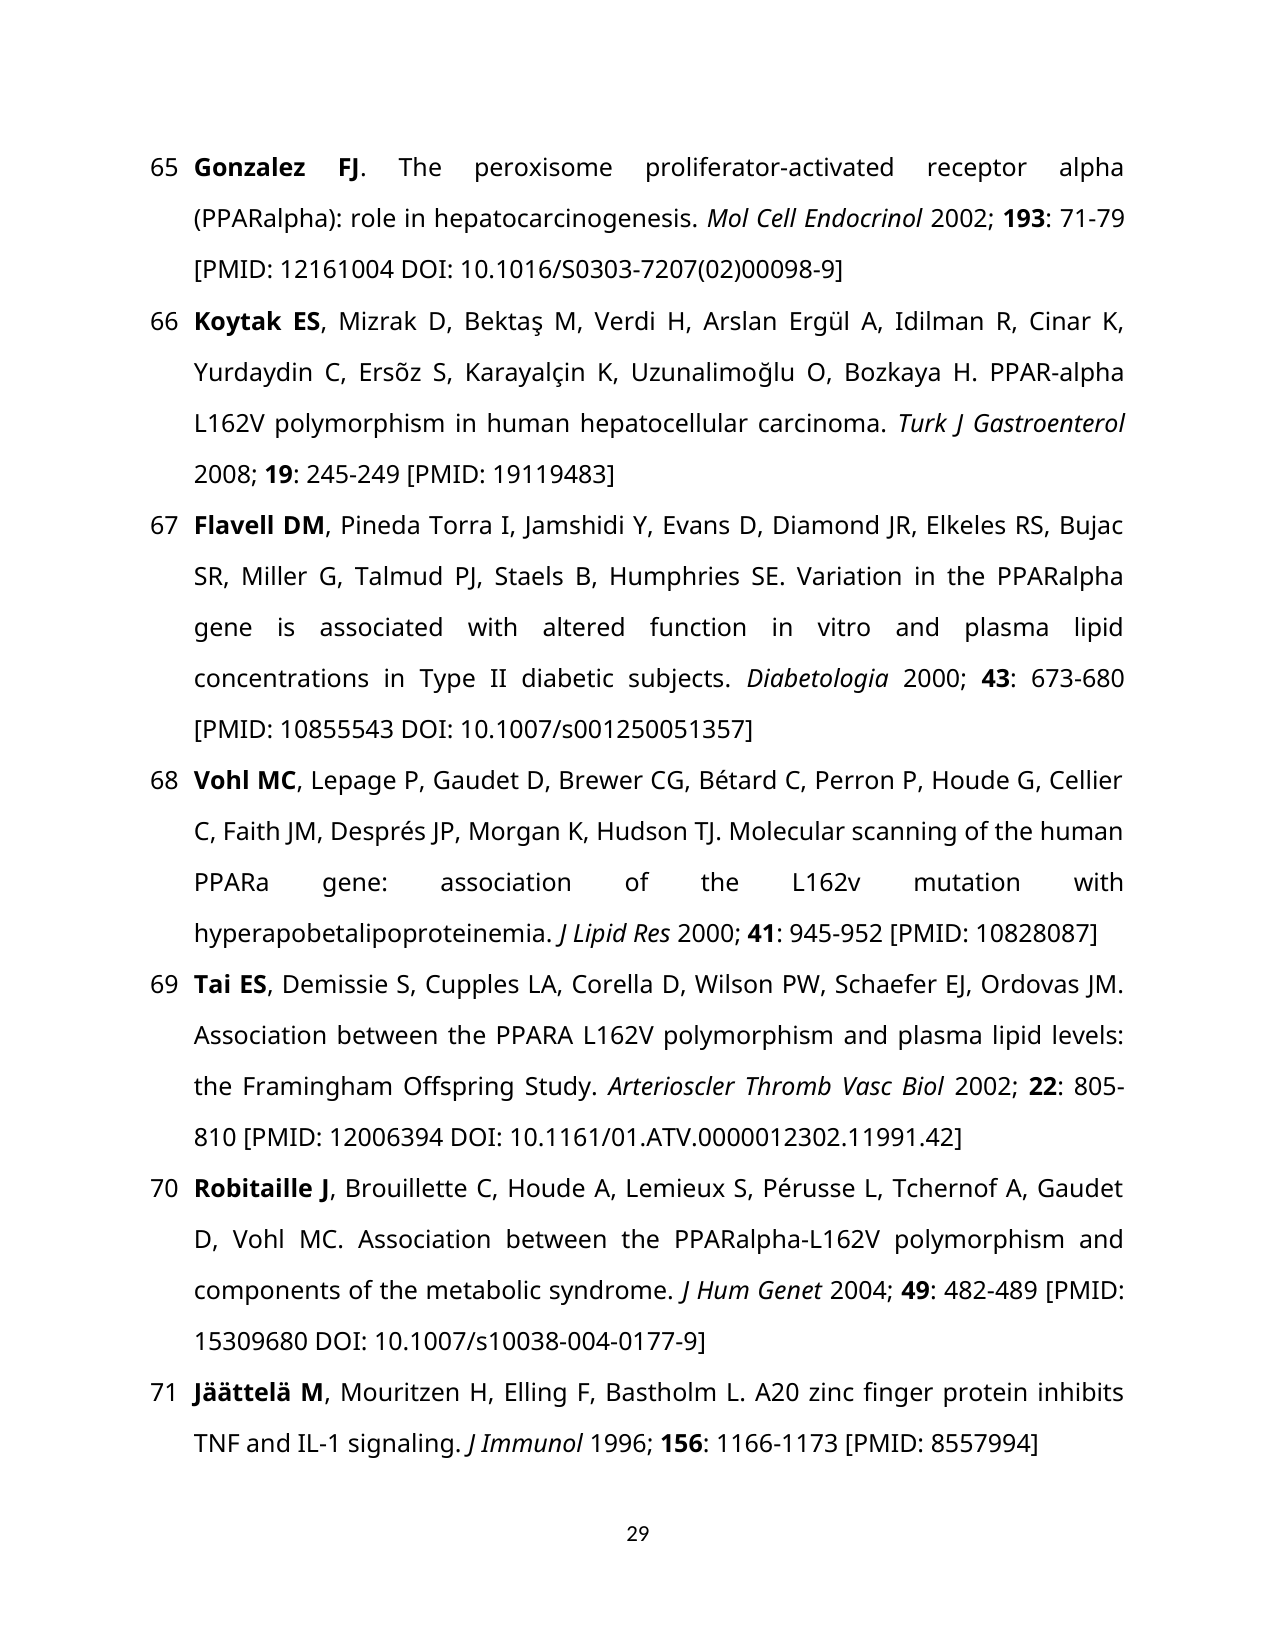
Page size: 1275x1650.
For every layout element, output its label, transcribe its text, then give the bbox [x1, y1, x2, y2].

list Vohl MC, Lepage P, Gaudet D, Brewer CG, Bétard C, Perron P, Houde G, Cellier C, Faith JM, Després JP, Morgan K, Hudson TJ. Molecular scanning of the human PPARa gene: association of the L162v mutation with hyperapobetalipoproteinemia. J Lipid Res 2000; 41: 945-952 [PMID: 10828087] [150, 762, 1125, 950]
list Tai ES, Demissie S, Cupples LA, Corella D, Wilson PW, Schaefer EJ, Ordovas JM. Association between the PPARA L162V polymorphism and plasma lipid levels: the Framingham Offspring Study. Arterioscler Thromb Vasc Biol 2002; 22: 805-810 [PMID: 12006394 DOI: 10.1161/01.ATV.0000012302.11991.42] [150, 967, 1125, 1154]
list Flavell DM, Pineda Torra I, Jamshidi Y, Evans D, Diamond JR, Elkeles RS, Bujac SR, Miller G, Talmud PJ, Staels B, Humphries SE. Variation in the PPARalpha gene is associated with altered function in vitro and plasma lipid concentrations in Type II diabetic subjects. Diabetologia 2000; 43: 673-680 [PMID: 10855543 DOI: 10.1007/s001250051357] [150, 507, 1125, 746]
list Jäättelä M, Mouritzen H, Elling F, Bastholm L. A20 zinc finger protein inhibits TNF and IL-1 signaling. J Immunol 1996; 156: 1166-1173 [PMID: 8557994] [150, 1375, 1125, 1460]
list Robitaille J, Brouillette C, Houde A, Lemieux S, Pérusse L, Tchernof A, Gaudet D, Vohl MC. Association between the PPARalpha-L162V polymorphism and components of the metabolic syndrome. J Hum Genet 2004; 49: 482-489 [PMID: 15309680 DOI: 10.1007/s10038-004-0177-9] [150, 1171, 1125, 1358]
list Gonzalez FJ. The peroxisome proliferator-activated receptor alpha (PPARalpha): role in hepatocarcinogenesis. Mol Cell Endocrinol 2002; 193: 71-79 [PMID: 12161004 DOI: 10.1016/S0303-7207(02)00098-9] [150, 150, 1125, 286]
list Koytak ES, Mizrak D, Bektaş M, Verdi H, Arslan Ergül A, Idilman R, Cinar K, Yurdaydin C, Ersõz S, Karayalçin K, Uzunalimoğlu O, Bozkaya H. PPAR-alpha L162V polymorphism in human hepatocellular carcinoma. Turk J Gastroenterol 2008; 19: 245-249 [PMID: 19119483] [150, 303, 1125, 490]
